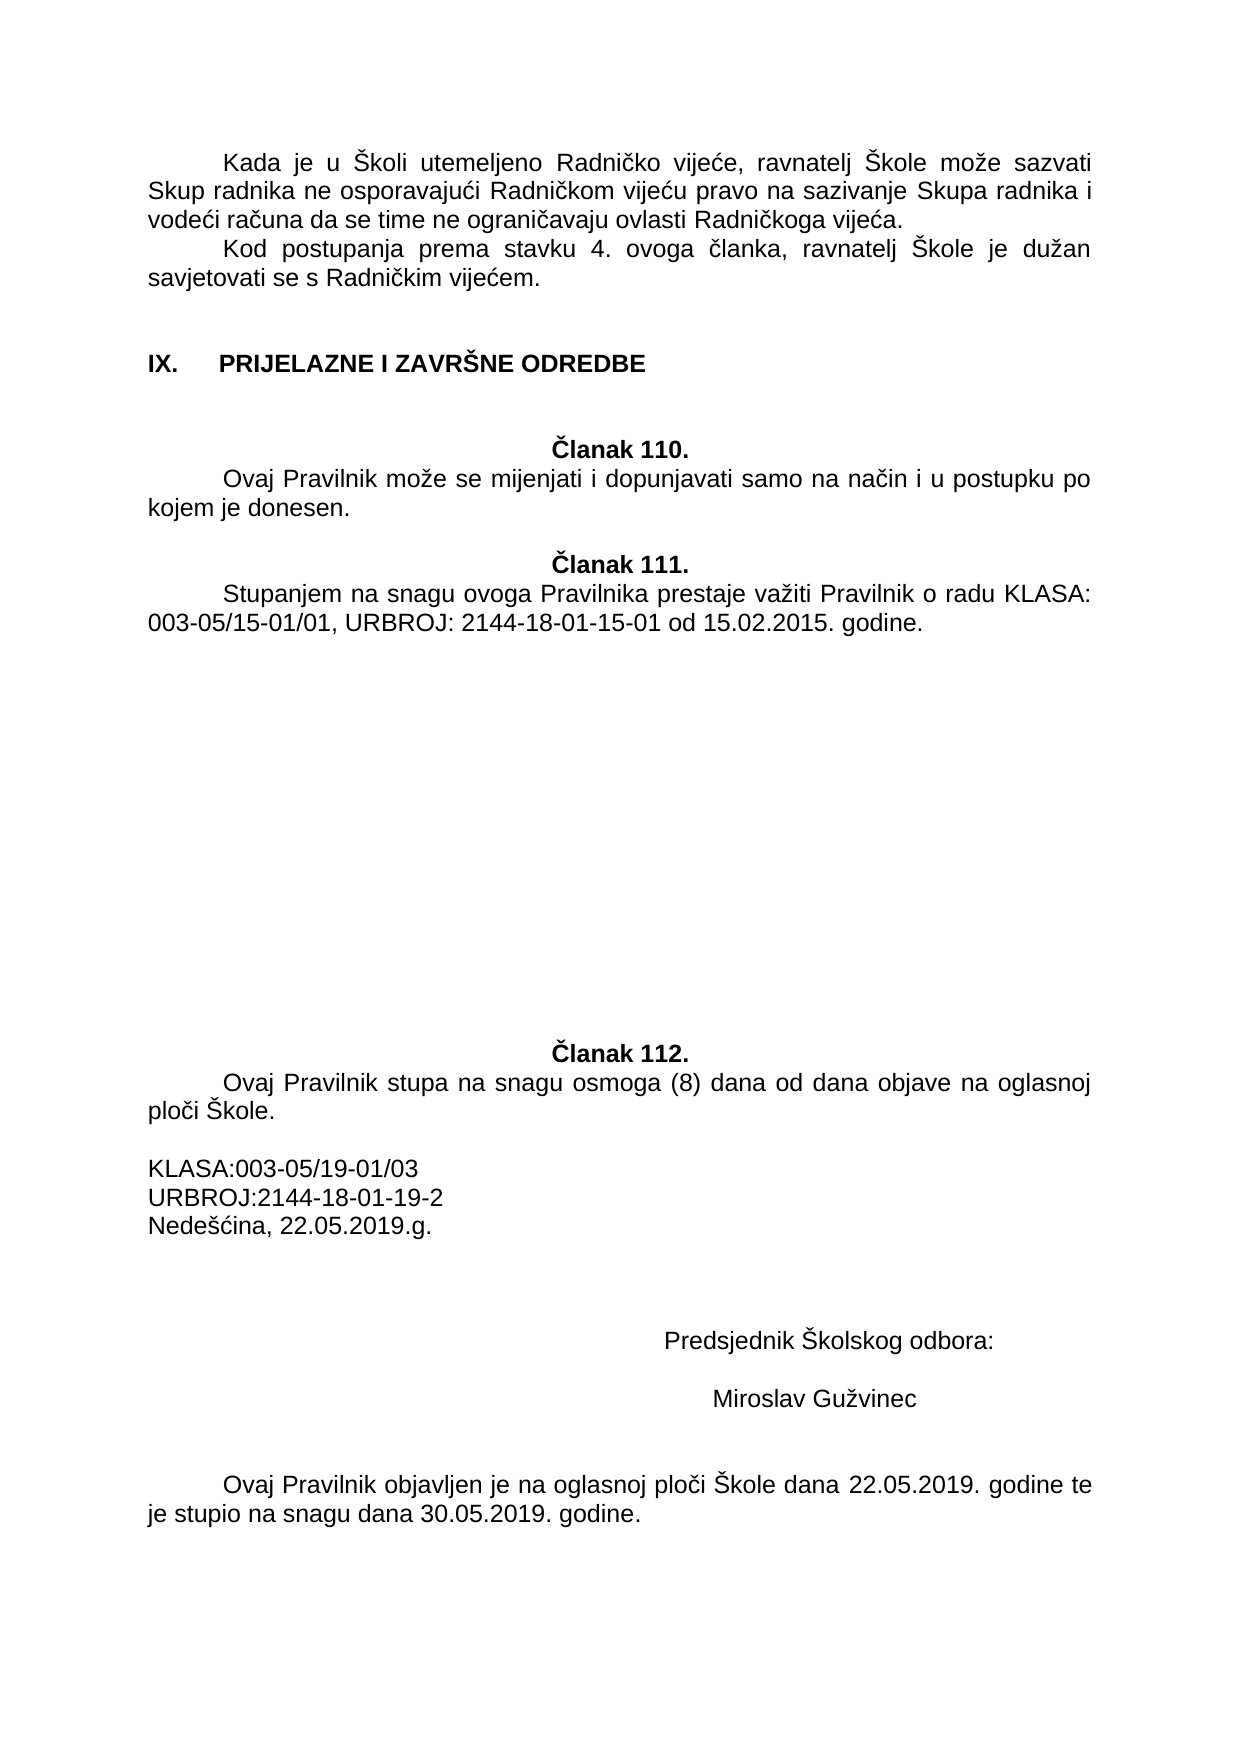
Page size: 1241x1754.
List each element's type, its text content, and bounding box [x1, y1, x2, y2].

text Članak 112. [148, 1039, 1093, 1068]
text Članak 111. [148, 550, 1093, 579]
text Članak 110. [148, 435, 1093, 464]
text Kada je u Školi utemeljeno Radničko vijeće, ravnatelj Škole može sazvati Skup radnika ne osporavajući Radničkom vijeću pravo na sazivanje Skupa radnika i vodeći računa da se time ne ograničavaju ovlasti Radničkoga vijeća. [148, 148, 1093, 234]
text Ovaj Pravilnik stupa na snagu osmoga (8) dana od dana objave na oglasnoj ploči Škole. [148, 1068, 1093, 1125]
text Nedešćina, 22.05.2019.g. [148, 1211, 1093, 1240]
text KLASA:003-05/19-01/03 [148, 1154, 1104, 1183]
text Kod postupanja prema stavku 4. ovoga članka, ravnatelj Škole je dužan savjetovati se s Radničkim vijećem. [148, 234, 1093, 291]
list PRIJELAZNE I ZAVRŠNE ODREDBE [148, 349, 1093, 378]
text Miroslav Gužvinec [148, 1384, 1093, 1413]
text Predsjednik Školskog odbora: [148, 1326, 1093, 1355]
text Ovaj Pravilnik objavljen je na oglasnoj ploči Škole dana 22.05.2019. godine te je stupio na snagu dana 30.05.2019. godine. [148, 1470, 1093, 1528]
text URBROJ:2144-18-01-19-2 [148, 1183, 1104, 1211]
text Ovaj Pravilnik može se mijenjati i dopunjavati samo na način i u postupku po kojem je donesen. [148, 464, 1093, 521]
text Stupanjem na snagu ovoga Pravilnika prestaje važiti Pravilnik o radu KLASA: 003-05/15-01/01, URBROJ: 2144-18-01-15-01 od 15.02.2015. godine. [148, 579, 1093, 636]
